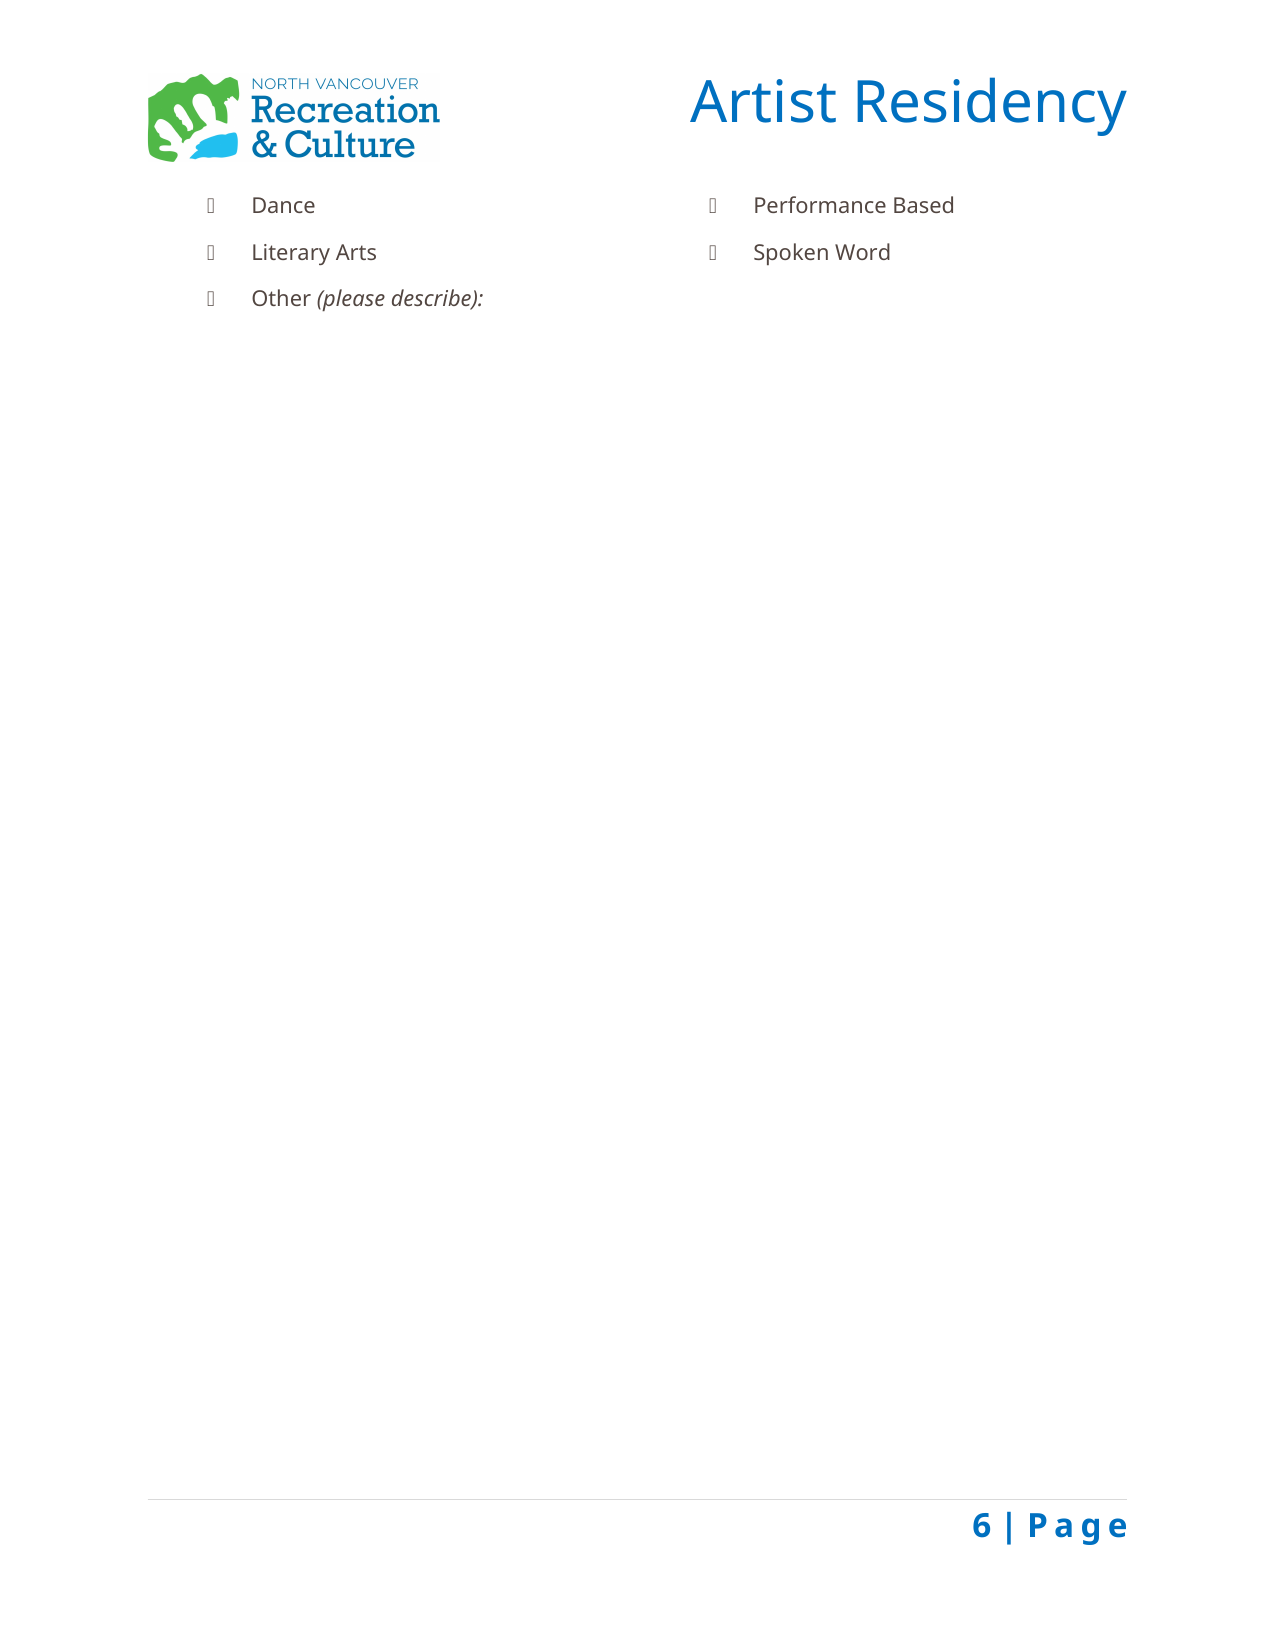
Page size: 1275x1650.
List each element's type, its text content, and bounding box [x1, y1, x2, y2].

text Literary Arts Spoken Word [207, 236, 1127, 266]
text Other (please describe): [207, 283, 1127, 313]
text Dance Performance Based [207, 190, 1127, 219]
picture [147, 73, 440, 162]
